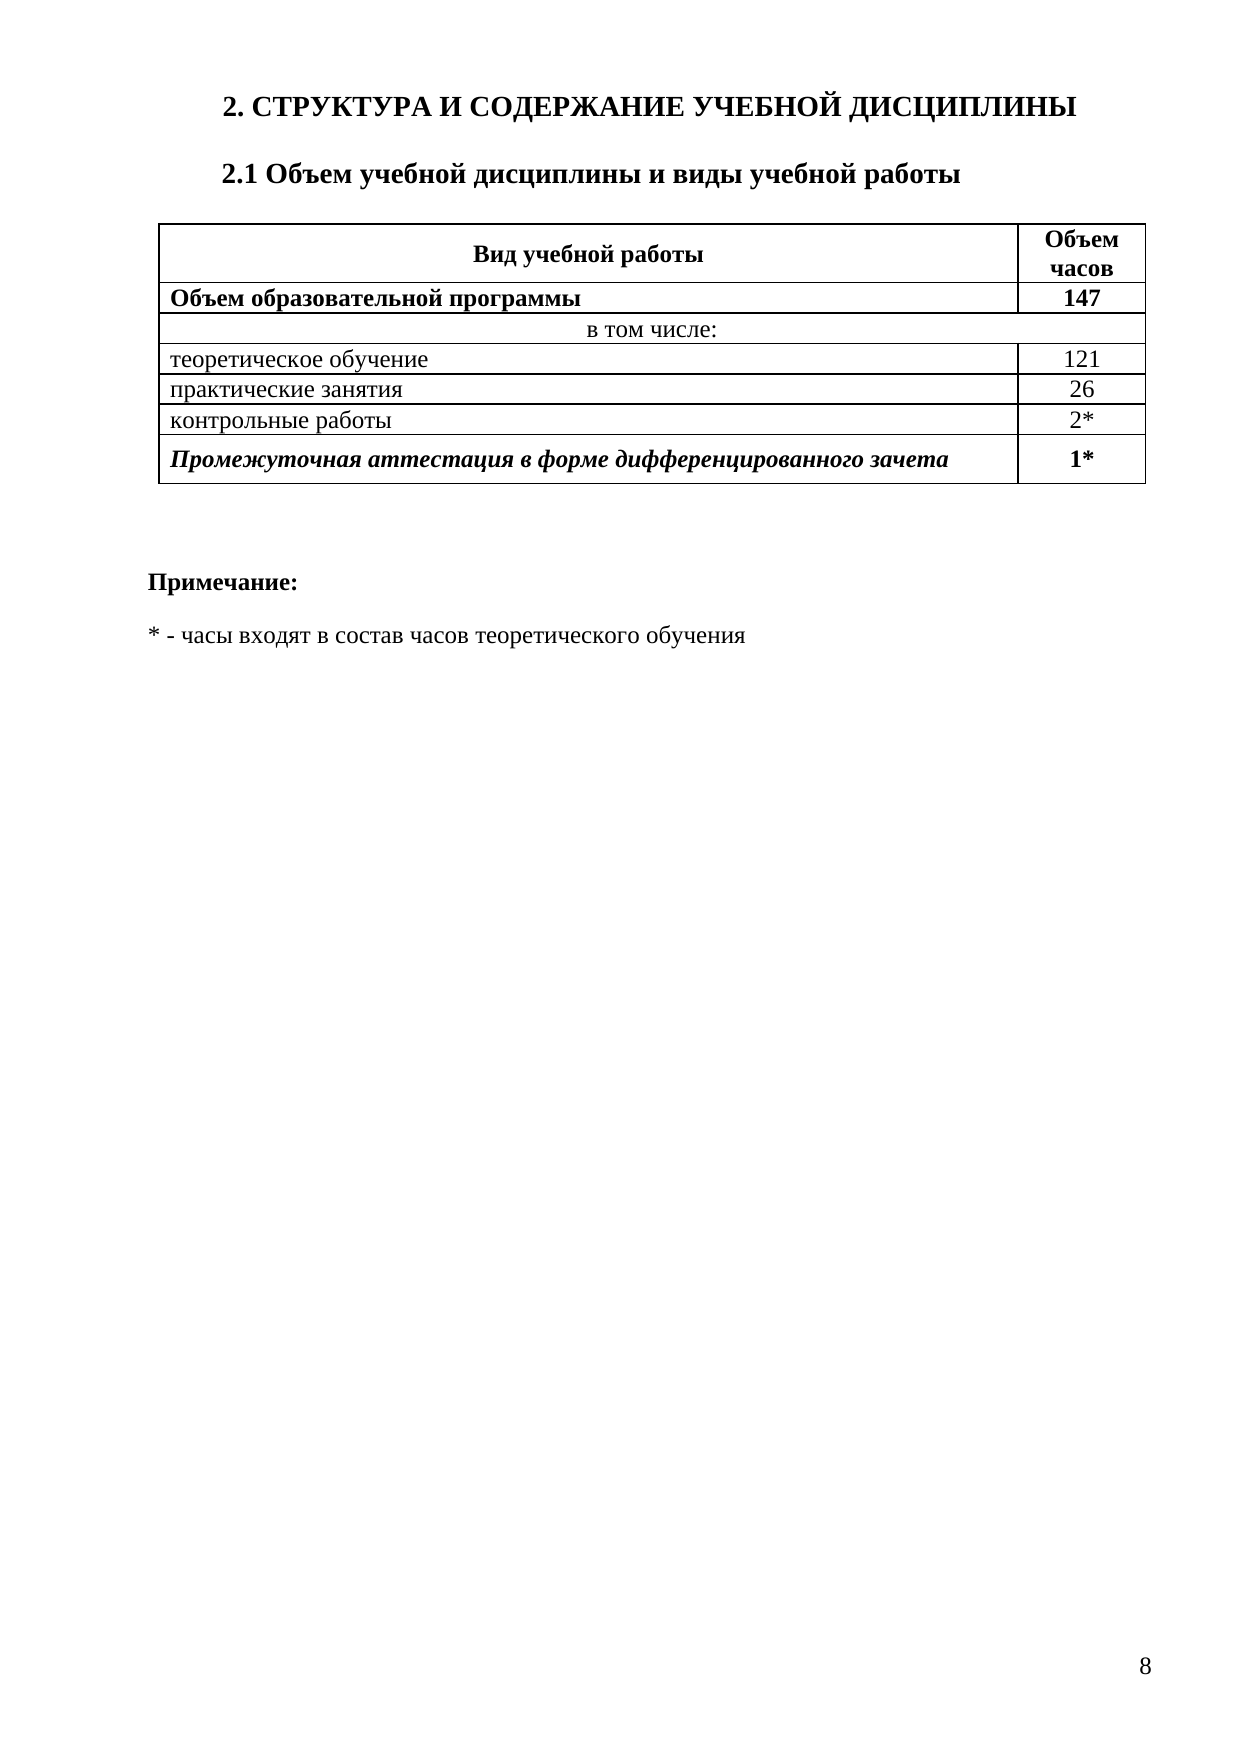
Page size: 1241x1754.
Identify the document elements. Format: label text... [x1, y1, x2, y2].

table_cell 147 [1019, 283, 1145, 312]
text 2.1 Объем учебной дисциплины и виды учебной работы [148, 156, 1152, 189]
table_cell контрольные работы [160, 405, 1017, 433]
table_cell Промежуточная аттестация в форме дифференцированного зачета [160, 435, 1017, 483]
table_header Вид учебной работы [160, 225, 1017, 282]
table_cell в том числе: [160, 314, 1145, 342]
table_cell 1* [1019, 435, 1145, 483]
table_cell Объем образовательной программы [160, 283, 1017, 312]
table_cell 2* [1019, 405, 1145, 433]
table_cell 121 [1019, 344, 1145, 373]
text 2. СТРУКТУРА И СОДЕРЖАНИЕ учебной дисциплины [148, 89, 1152, 122]
table_header Объем часов [1019, 225, 1145, 282]
table_cell теоретическое обучение [160, 344, 1017, 373]
table_cell 26 [1019, 375, 1145, 403]
text Примечание: [148, 567, 1152, 596]
table_cell практические занятия [160, 375, 1017, 403]
text * - часы входят в состав часов теоретического обучения [148, 621, 1152, 649]
